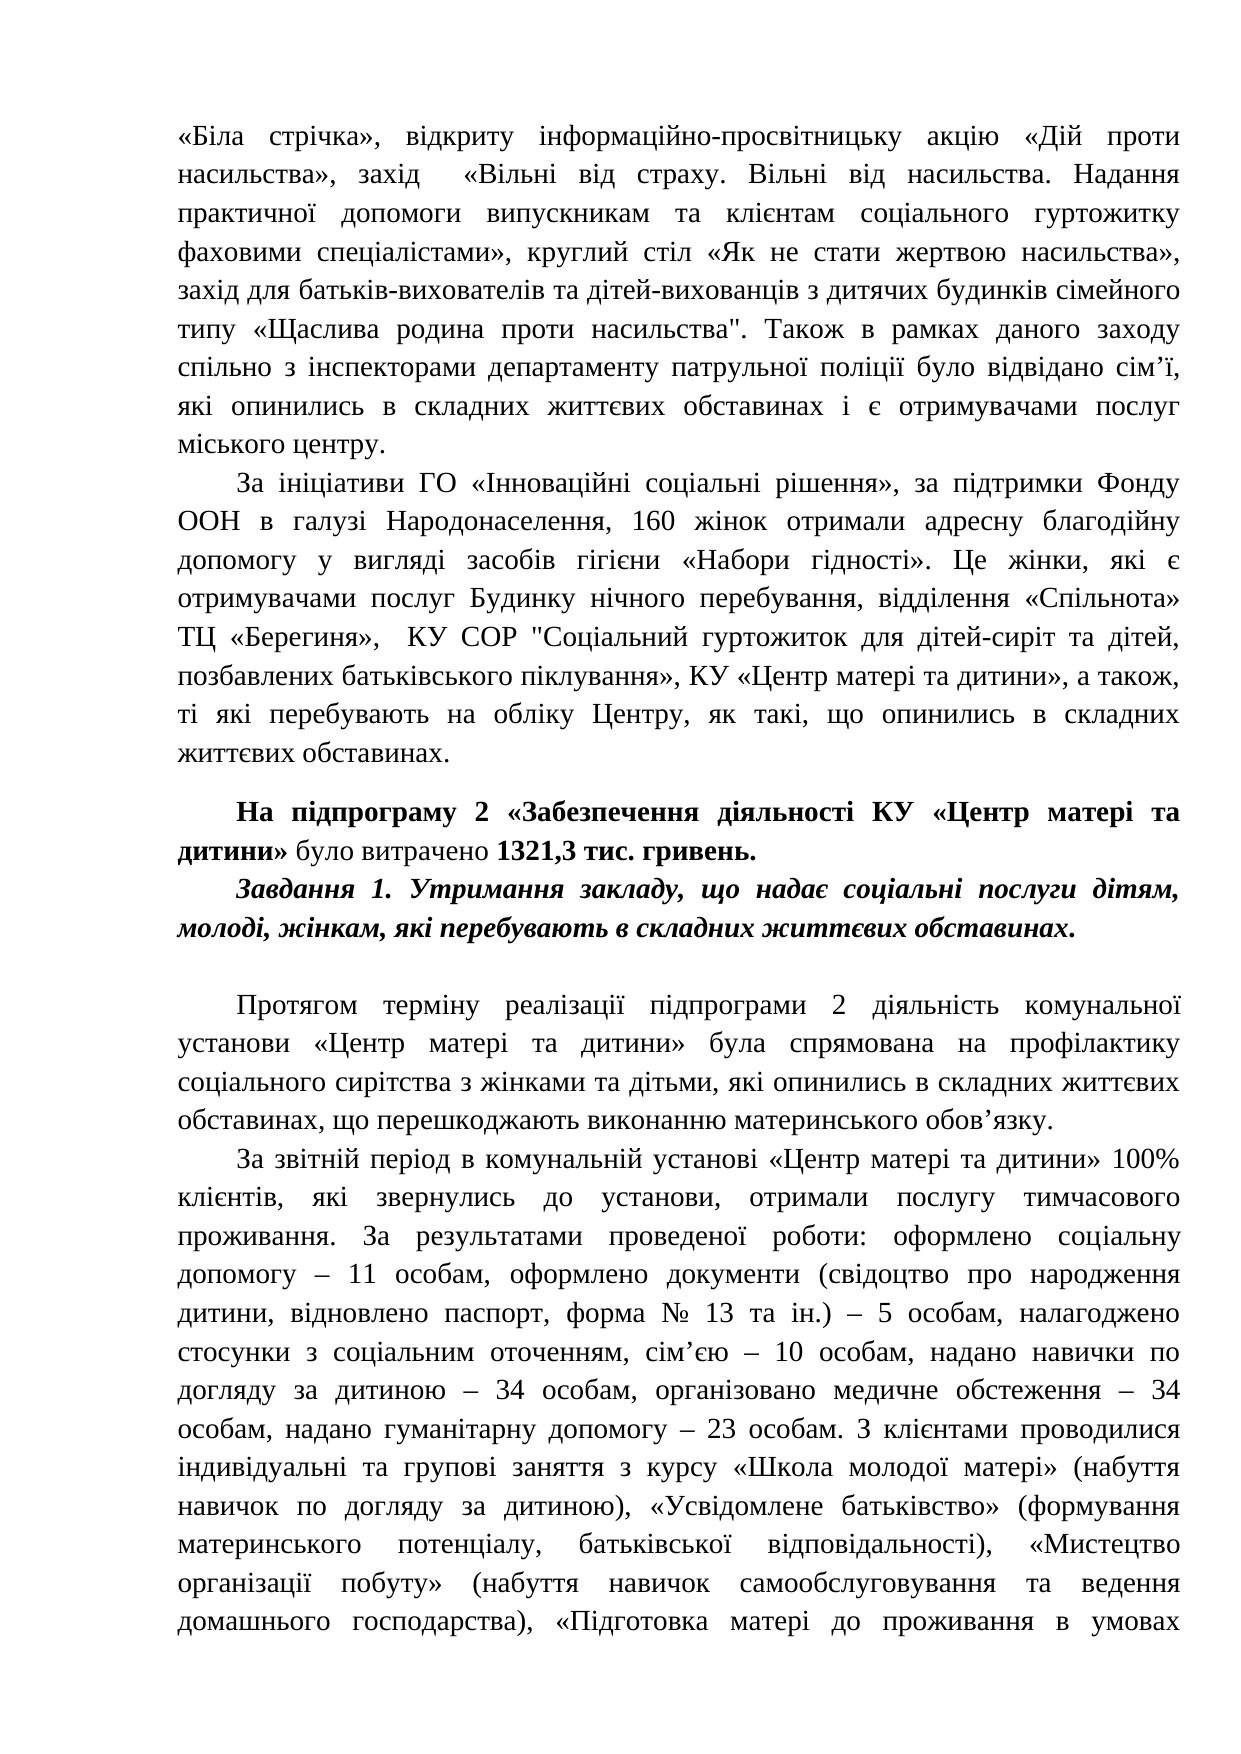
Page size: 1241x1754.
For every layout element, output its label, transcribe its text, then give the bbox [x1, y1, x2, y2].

text Завдання 1. Утримання закладу, що надає соціальні послуги дітям, молоді, жінкам, які перебувають в складних життєвих обставинах. [177, 871, 1181, 943]
text Протягом терміну реалізації підпрограми 2 діяльність комунальної установи «Центр матері та дитини» була спрямована на профілактику соціального сирітства з жінками та дітьми, які опинились в складних життєвих обставинах, що перешкоджають виконанню материнського обов’язку. [177, 987, 1181, 1025]
text Протягом терміну реалізації підпрограми 2 діяльність комунальної установи «Центр матері та дитини» була спрямована на профілактику соціального сирітства з жінками та дітьми, які опинились в складних життєвих обставинах, що перешкоджають виконанню материнського обов’язку. [177, 1097, 1181, 1136]
text На підпрограму 2 «Забезпечення діяльності КУ «Центр матері та дитини» було витрачено 1321,3 тис. гривень. [177, 794, 1181, 866]
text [177, 118, 1181, 460]
text За ініціативи ГО «Інноваційні соціальні рішення», за підтримки Фонду ООН в галузі Народонаселення, 160 жінок отримали адресну благодійну допомогу у вигляді засобів гігієни «Набори гідності». Це жінки, які є отримувачами послуг Будинку нічного перебування, відділення «Спільнота» ТЦ «Берегиня», КУ СОР "Соціальний гуртожиток для дітей-сиріт та дітей, позбавлених батьківського піклування», КУ «Центр матері та дитини», а також, ті які перебувають на обліку Центру, як такі, що опинились в складних життєвих обставинах. [177, 465, 1181, 768]
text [177, 1141, 1181, 1637]
